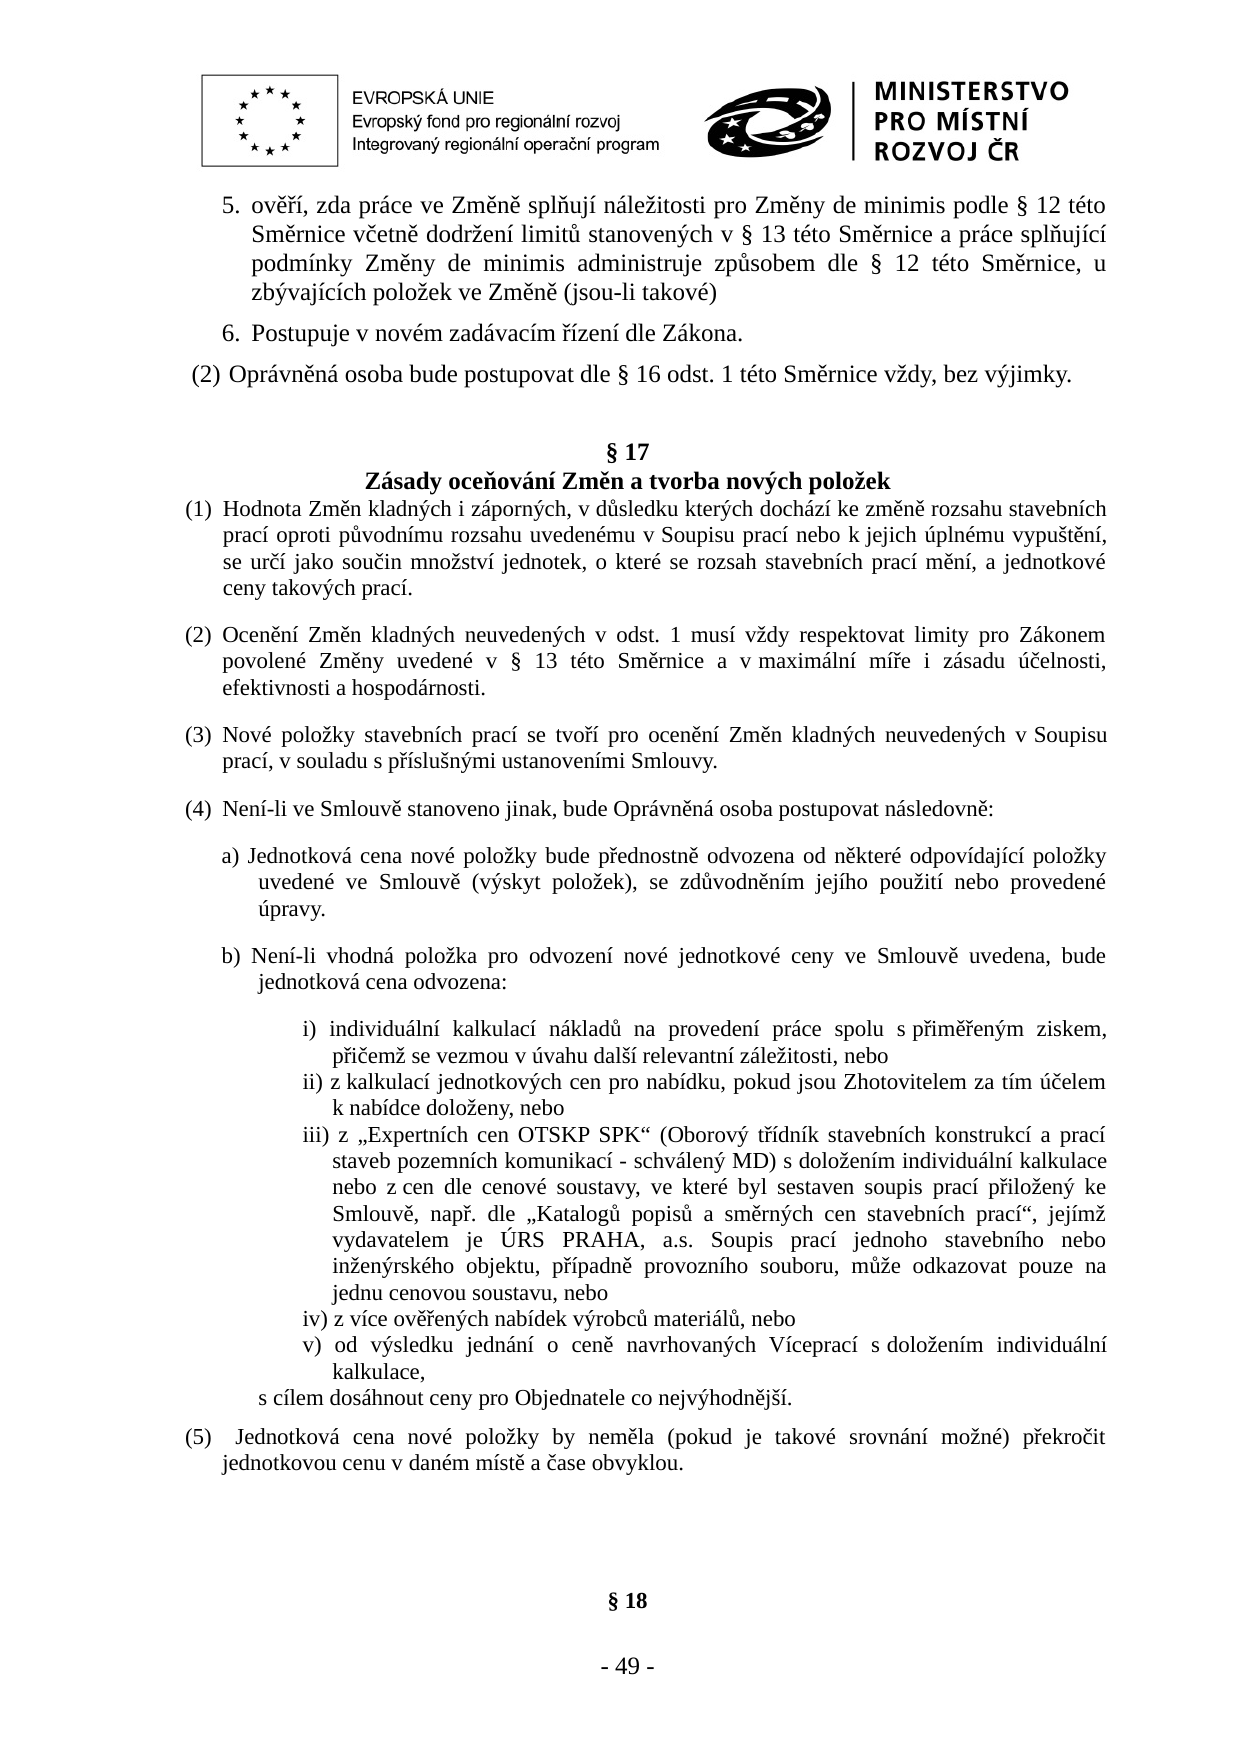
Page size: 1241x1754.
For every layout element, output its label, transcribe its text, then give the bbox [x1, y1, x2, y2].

text § 17 [148, 437, 1107, 466]
text b) Není-li vhodná položka pro odvození nové jednotkové ceny ve Smlouvě uvedena, bude jednotková cena odvozena: [221, 942, 1107, 994]
picture [158, 44, 1097, 191]
list Postupuje v novém zadávacím řízení dle Zákona. [222, 318, 1107, 347]
list Oprávněná osoba bude postupovat dle § 16 odst. 1 této Směrnice vždy, bez výjimky. [191, 359, 1107, 388]
text i) individuální kalkulací nákladů na provedení práce spolu s přiměřeným ziskem, přičemž se vezmou v úvahu další relevantní záležitosti, nebo [302, 1015, 1107, 1068]
list Nové položky stavebních prací se tvoří pro ocenění Změn kladných neuvedených v Soupisu prací, v souladu s příslušnými ustanoveními Smlouvy. [185, 721, 1107, 774]
text s cílem dosáhnout ceny pro Objednatele co nejvýhodnější. [258, 1384, 1107, 1411]
list ověří, zda práce ve Změně splňují náležitosti pro Změny de minimis podle § 12 této Směrnice včetně dodržení limitů stanovených v § 13 této Směrnice a práce splňující podmínky Změny de minimis administruje způsobem dle § 12 této Směrnice, u zbývajících položek ve Změně (jsou-li takové) [222, 190, 1107, 305]
list Jednotková cena nové položky by neměla (pokud je takové srovnání možné) překročit jednotkovou cenu v daném místě a čase obvyklou. [185, 1423, 1107, 1476]
text a) Jednotková cena nové položky bude přednostně odvozena od některé odpovídající položky uvedené ve Smlouvě (výskyt položek), se zdůvodněním jejího použití nebo provedené úpravy. [221, 842, 1107, 921]
text v) od výsledku jednání o ceně navrhovaných Víceprací s doložením individuální kalkulace, [302, 1332, 1107, 1384]
list Hodnota Změn kladných i záporných, v důsledku kterých dochází ke změně rozsahu stavebních prací oproti původnímu rozsahu uvedenému v Soupisu prací nebo k jejich úplnému vypuštění, se určí jako součin množství jednotek, o které se rozsah stavebních prací mění, a jednotkové ceny takových prací. [185, 495, 1107, 600]
text iv) z více ověřených nabídek výrobců materiálů, nebo [302, 1305, 1107, 1332]
text § 18 [148, 1587, 1107, 1614]
text iii) z „Expertních cen OTSKP SPK“ (Oborový třídník stavebních konstrukcí a prací staveb pozemních komunikací - schválený MD) s doložením individuální kalkulace nebo z cen dle cenové soustavy, ve které byl sestaven soupis prací přiložený ke Smlouvě, např. dle „Katalogů popisů a směrných cen stavebních prací“, jejímž vydavatelem je ÚRS PRAHA, a.s. Soupis prací jednoho stavebního nebo inženýrského objektu, případně provozního souboru, může odkazovat pouze na jednu cenovou soustavu, nebo [302, 1121, 1107, 1305]
list Ocenění Změn kladných neuvedených v odst. 1 musí vždy respektovat limity pro Zákonem povolené Změny uvedené v § 13 této Směrnice a v maximální míře i zásadu účelnosti, efektivnosti a hospodárnosti. [185, 621, 1107, 700]
list Není-li ve Smlouvě stanoveno jinak, bude Oprávněná osoba postupovat následovně: [185, 795, 1107, 821]
text Zásady oceňování Změn a tvorba nových položek [148, 466, 1107, 495]
text ii) z kalkulací jednotkových cen pro nabídku, pokud jsou Zhotovitelem za tím účelem k nabídce doloženy, nebo [302, 1068, 1107, 1121]
